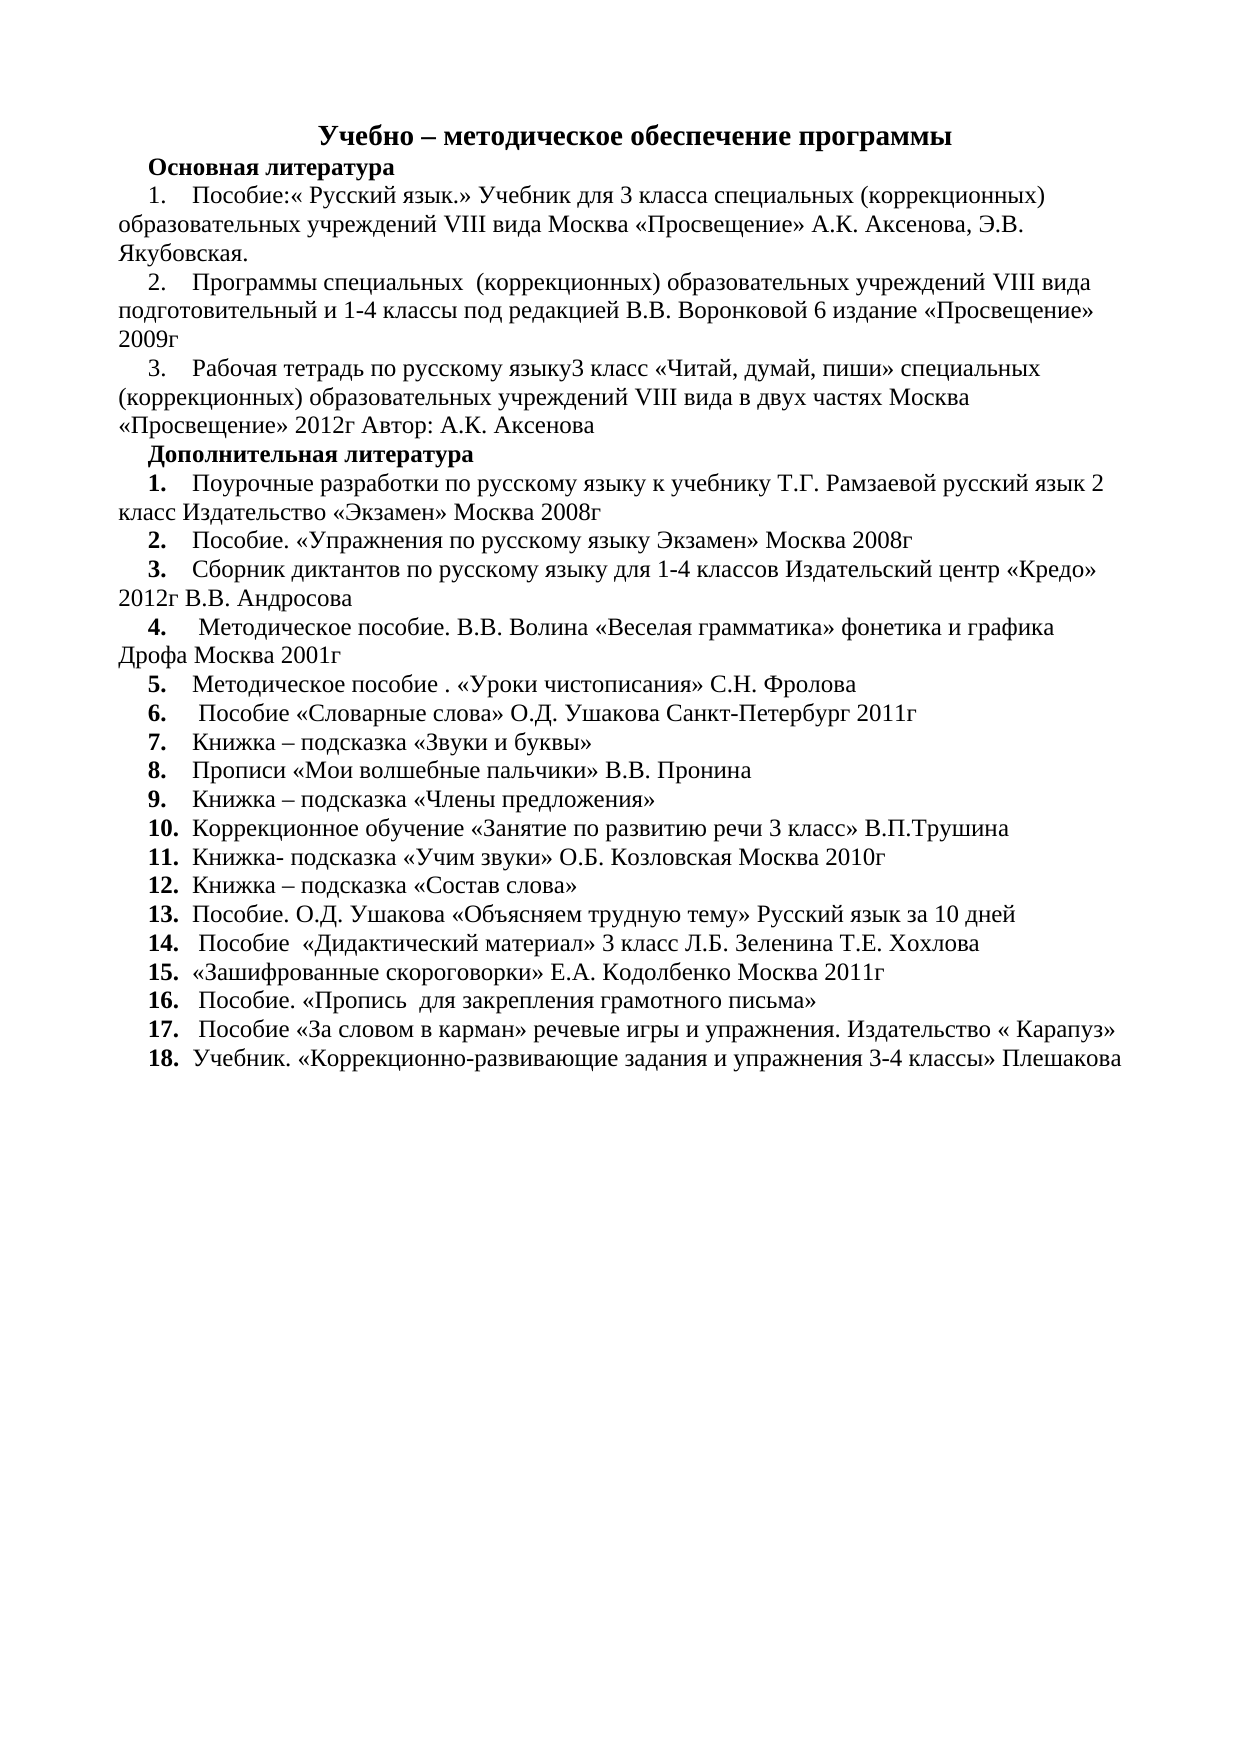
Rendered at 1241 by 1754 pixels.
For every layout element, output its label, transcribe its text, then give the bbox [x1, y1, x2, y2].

list Пособие:« Русский язык.» Учебник для 3 класса специальных (коррекционных) образовательных учреждений VIII вида Москва «Просвещение» А.К. Аксенова, Э.В. Якубовская. [118, 180, 1122, 267]
list Книжка- подсказка «Учим звуки» О.Б. Козловская Москва 2010г [118, 842, 1122, 870]
list Книжка – подсказка «Состав слова» [118, 870, 1122, 899]
list Пособие «Словарные слова» О.Д. Ушакова Санкт-Петербург 2011г [118, 698, 1122, 727]
list Методическое пособие . «Уроки чистописания» С.Н. Фролова [118, 669, 1122, 698]
list Прописи «Мои волшебные пальчики» В.В. Пронина [118, 755, 1122, 784]
list Пособие «Дидактический материал» 3 класс Л.Б. Зеленина Т.Е. Хохлова [118, 928, 1122, 957]
list Пособие. «Упражнения по русскому языку Экзамен» Москва 2008г [118, 525, 1122, 554]
text Учебно – методическое обеспечение программы [118, 118, 1122, 152]
list «Зашифрованные скороговорки» Е.А. Кодолбенко Москва 2011г [118, 957, 1122, 985]
list Программы специальных (коррекционных) образовательных учреждений VIII вида подготовительный и 1-4 классы под редакцией В.В. Воронковой 6 издание «Просвещение» 2009г [118, 267, 1122, 353]
list Рабочая тетрадь по русскому языку3 класс «Читай, думай, пиши» специальных (коррекционных) образовательных учреждений VIII вида в двух частях Москва «Просвещение» 2012г Автор: А.К. Аксенова [118, 353, 1122, 439]
list Учебник. «Коррекционно-развивающие задания и упражнения 3-4 классы» Плешакова [118, 1043, 1122, 1072]
text Дополнительная литература [118, 439, 1122, 468]
text Основная литература [118, 152, 1122, 180]
list Книжка – подсказка «Члены предложения» [118, 784, 1122, 813]
list Пособие «За словом в карман» речевые игры и упражнения. Издательство « Карапуз» [118, 1014, 1122, 1043]
list Поурочные разработки по русскому языку к учебнику Т.Г. Рамзаевой русский язык 2 класс Издательство «Экзамен» Москва 2008г [118, 468, 1122, 525]
list Методическое пособие. В.В. Волина «Веселая грамматика» фонетика и графика Дрофа Москва 2001г [118, 612, 1122, 669]
list Пособие. О.Д. Ушакова «Объясняем трудную тему» Русский язык за 10 дней [118, 899, 1122, 928]
list Коррекционное обучение «Занятие по развитию речи 3 класс» В.П.Трушина [118, 813, 1122, 842]
list Сборник диктантов по русскому языку для 1-4 классов Издательский центр «Кредо» 2012г В.В. Андросова [118, 554, 1122, 612]
list Книжка – подсказка «Звуки и буквы» [118, 727, 1122, 755]
list Пособие. «Пропись для закрепления грамотного письма» [118, 985, 1122, 1014]
